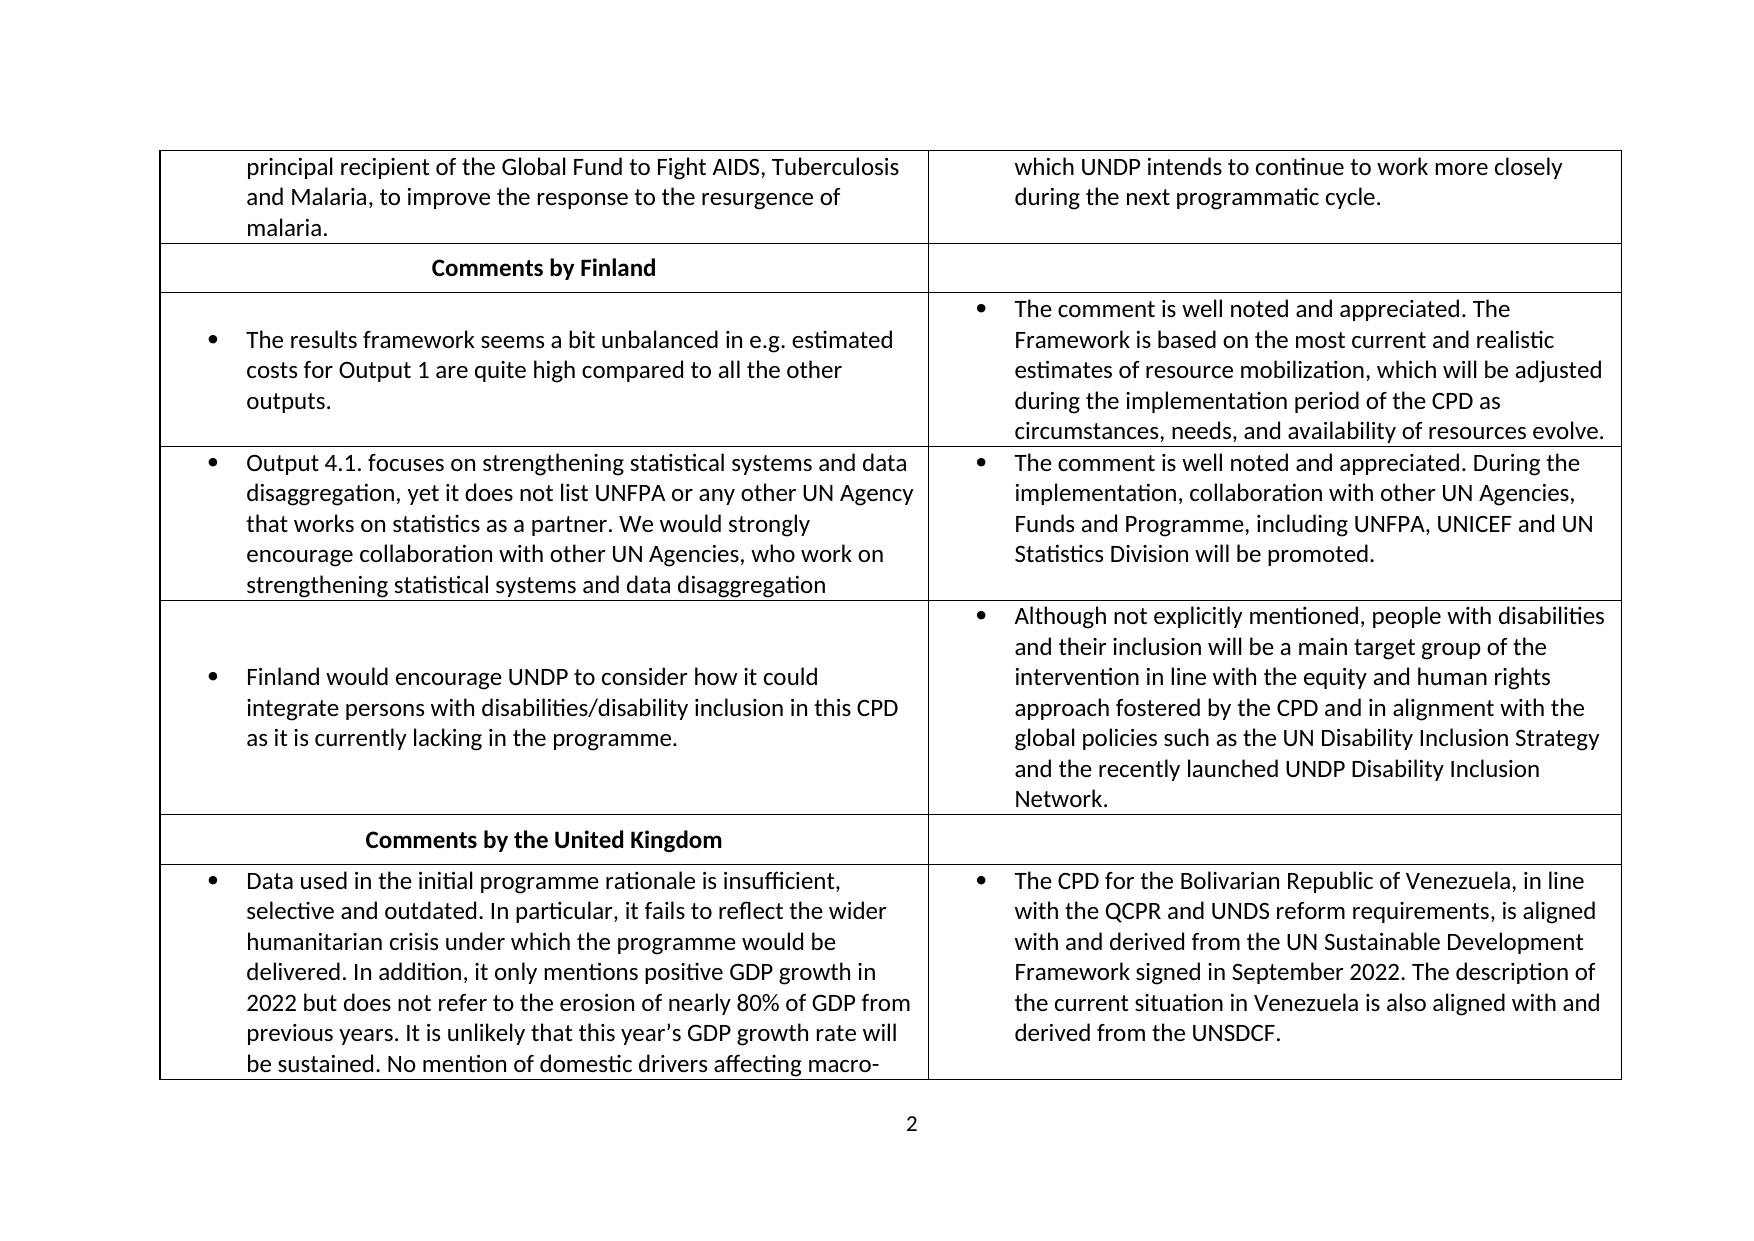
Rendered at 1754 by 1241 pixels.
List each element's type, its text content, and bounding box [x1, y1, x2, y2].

table_cell The comment is well noted and appreciated. During the implementation, collaboration with other UN Agencies, Funds and Programme, including UNFPA, UNICEF and UN Statistics Division will be promoted. [929, 447, 1621, 599]
table_cell The comment is well noted and appreciated. The Framework is based on the most current and realistic estimates of resource mobilization, which will be adjusted during the implementation period of the CPD as circumstances, needs, and availability of resources evolve. [929, 293, 1621, 446]
table_cell Finland would encourage UNDP to consider how it could integrate persons with disabilities/disability inclusion in this CPD as it is currently lacking in the programme. [161, 601, 928, 814]
table_cell [929, 815, 1621, 864]
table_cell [161, 865, 928, 1078]
table_cell Comments by the United Kingdom [161, 815, 928, 864]
table_cell Comments by Finland [161, 244, 928, 292]
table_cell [929, 865, 1621, 1078]
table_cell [929, 151, 1621, 243]
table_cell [161, 151, 928, 243]
table_cell [929, 244, 1621, 292]
table_cell Output 4.1. focuses on strengthening statistical systems and data disaggregation, yet it does not list UNFPA or any other UN Agency that works on statistics as a partner. We would strongly encourage collaboration with other UN Agencies, who work on strengthening statistical systems and data disaggregation [161, 447, 928, 599]
table_cell The results framework seems a bit unbalanced in e.g. estimated costs for Output 1 are quite high compared to all the other outputs. [161, 293, 928, 446]
table_cell Although not explicitly mentioned, people with disabilities and their inclusion will be a main target group of the intervention in line with the equity and human rights approach fostered by the CPD and in alignment with the global policies such as the UN Disability Inclusion Strategy and the recently launched UNDP Disability Inclusion Network. [929, 601, 1621, 814]
